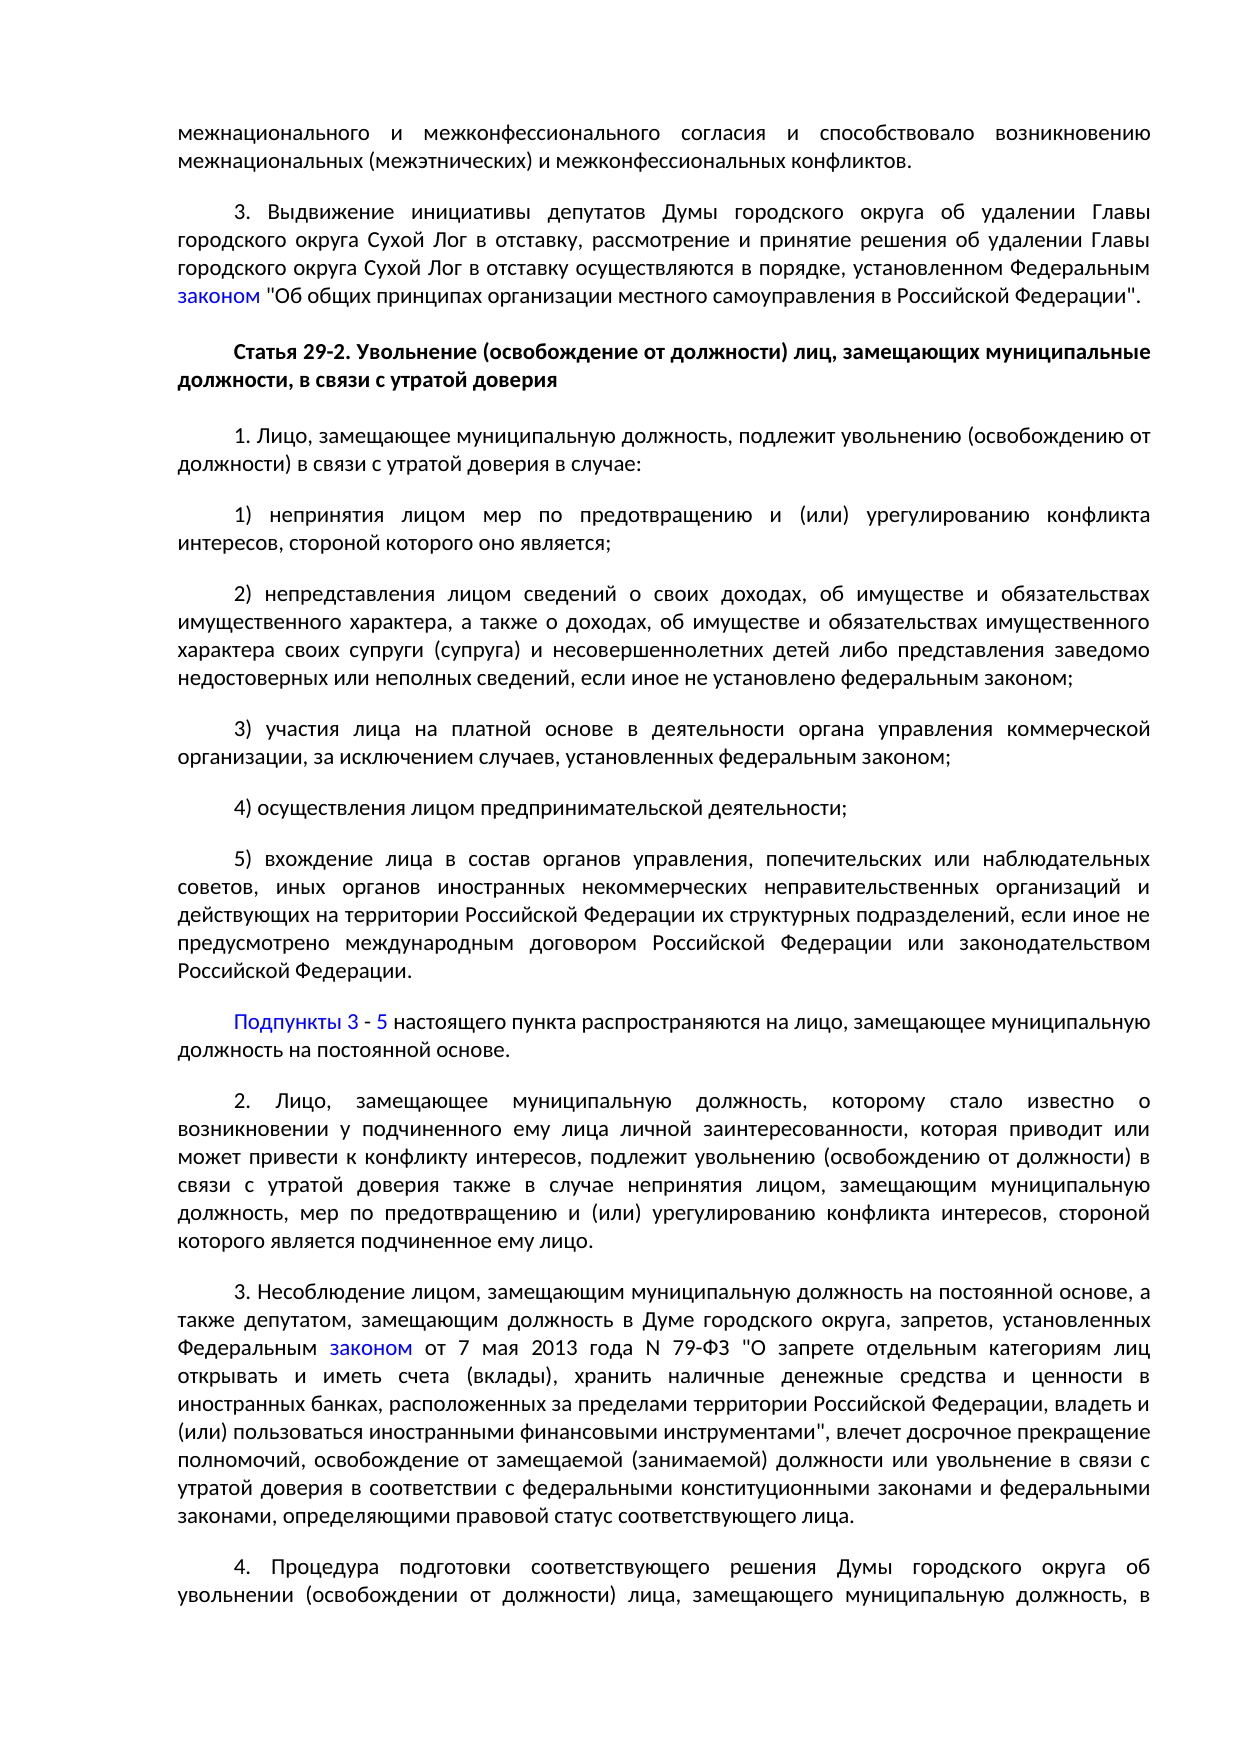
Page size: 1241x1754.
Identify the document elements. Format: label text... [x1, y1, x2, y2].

text Подпункты 3 - 5 настоящего пункта распространяются на лицо, замещающее муниципальную должность на постоянной основе. [177, 1007, 1152, 1063]
text 1) непринятия лицом мер по предотвращению и (или) урегулированию конфликта интересов, стороной которого оно является; [177, 500, 1152, 556]
text 3. Несоблюдение лицом, замещающим муниципальную должность на постоянной основе, а также депутатом, замещающим должность в Думе городского округа, запретов, установленных Федеральным законом от 7 мая 2013 года N 79-ФЗ "О запрете отдельным категориям лиц открывать и иметь счета (вклады), хранить наличные денежные средства и ценности в иностранных банках, расположенных за пределами территории Российской Федерации, владеть и (или) пользоваться иностранными финансовыми инструментами", влечет досрочное прекращение полномочий, освобождение от замещаемой (занимаемой) должности или увольнение в связи с утратой доверия в соответствии с федеральными конституционными законами и федеральными законами, определяющими правовой статус соответствующего лица. [177, 1277, 1152, 1529]
text 1. Лицо, замещающее муниципальную должность, подлежит увольнению (освобождению от должности) в связи с утратой доверия в случае: [177, 421, 1152, 477]
title Статья 29-2. Увольнение (освобождение от должности) лиц, замещающих муниципальные должности, в связи с утратой доверия [177, 337, 1152, 393]
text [177, 1552, 1152, 1608]
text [177, 118, 1152, 174]
text 5) вхождение лица в состав органов управления, попечительских или наблюдательных советов, иных органов иностранных некоммерческих неправительственных организаций и действующих на территории Российской Федерации их структурных подразделений, если иное не предусмотрено международным договором Российской Федерации или законодательством Российской Федерации. [177, 844, 1152, 984]
text 2. Лицо, замещающее муниципальную должность, которому стало известно о возникновении у подчиненного ему лица личной заинтересованности, которая приводит или может привести к конфликту интересов, подлежит увольнению (освобождению от должности) в связи с утратой доверия также в случае непринятия лицом, замещающим муниципальную должность, мер по предотвращению и (или) урегулированию конфликта интересов, стороной которого является подчиненное ему лицо. [177, 1086, 1152, 1254]
text 4) осуществления лицом предпринимательской деятельности; [177, 793, 1152, 821]
text 2) непредставления лицом сведений о своих доходах, об имуществе и обязательствах имущественного характера, а также о доходах, об имуществе и обязательствах имущественного характера своих супруги (супруга) и несовершеннолетних детей либо представления заведомо недостоверных или неполных сведений, если иное не установлено федеральным законом; [177, 579, 1152, 691]
text 3) участия лица на платной основе в деятельности органа управления коммерческой организации, за исключением случаев, установленных федеральным законом; [177, 714, 1152, 770]
text 3. Выдвижение инициативы депутатов Думы городского округа об удалении Главы городского округа Сухой Лог в отставку, рассмотрение и принятие решения об удалении Главы городского округа Сухой Лог в отставку осуществляются в порядке, установленном Федеральным законом "Об общих принципах организации местного самоуправления в Российской Федерации". [177, 197, 1152, 309]
